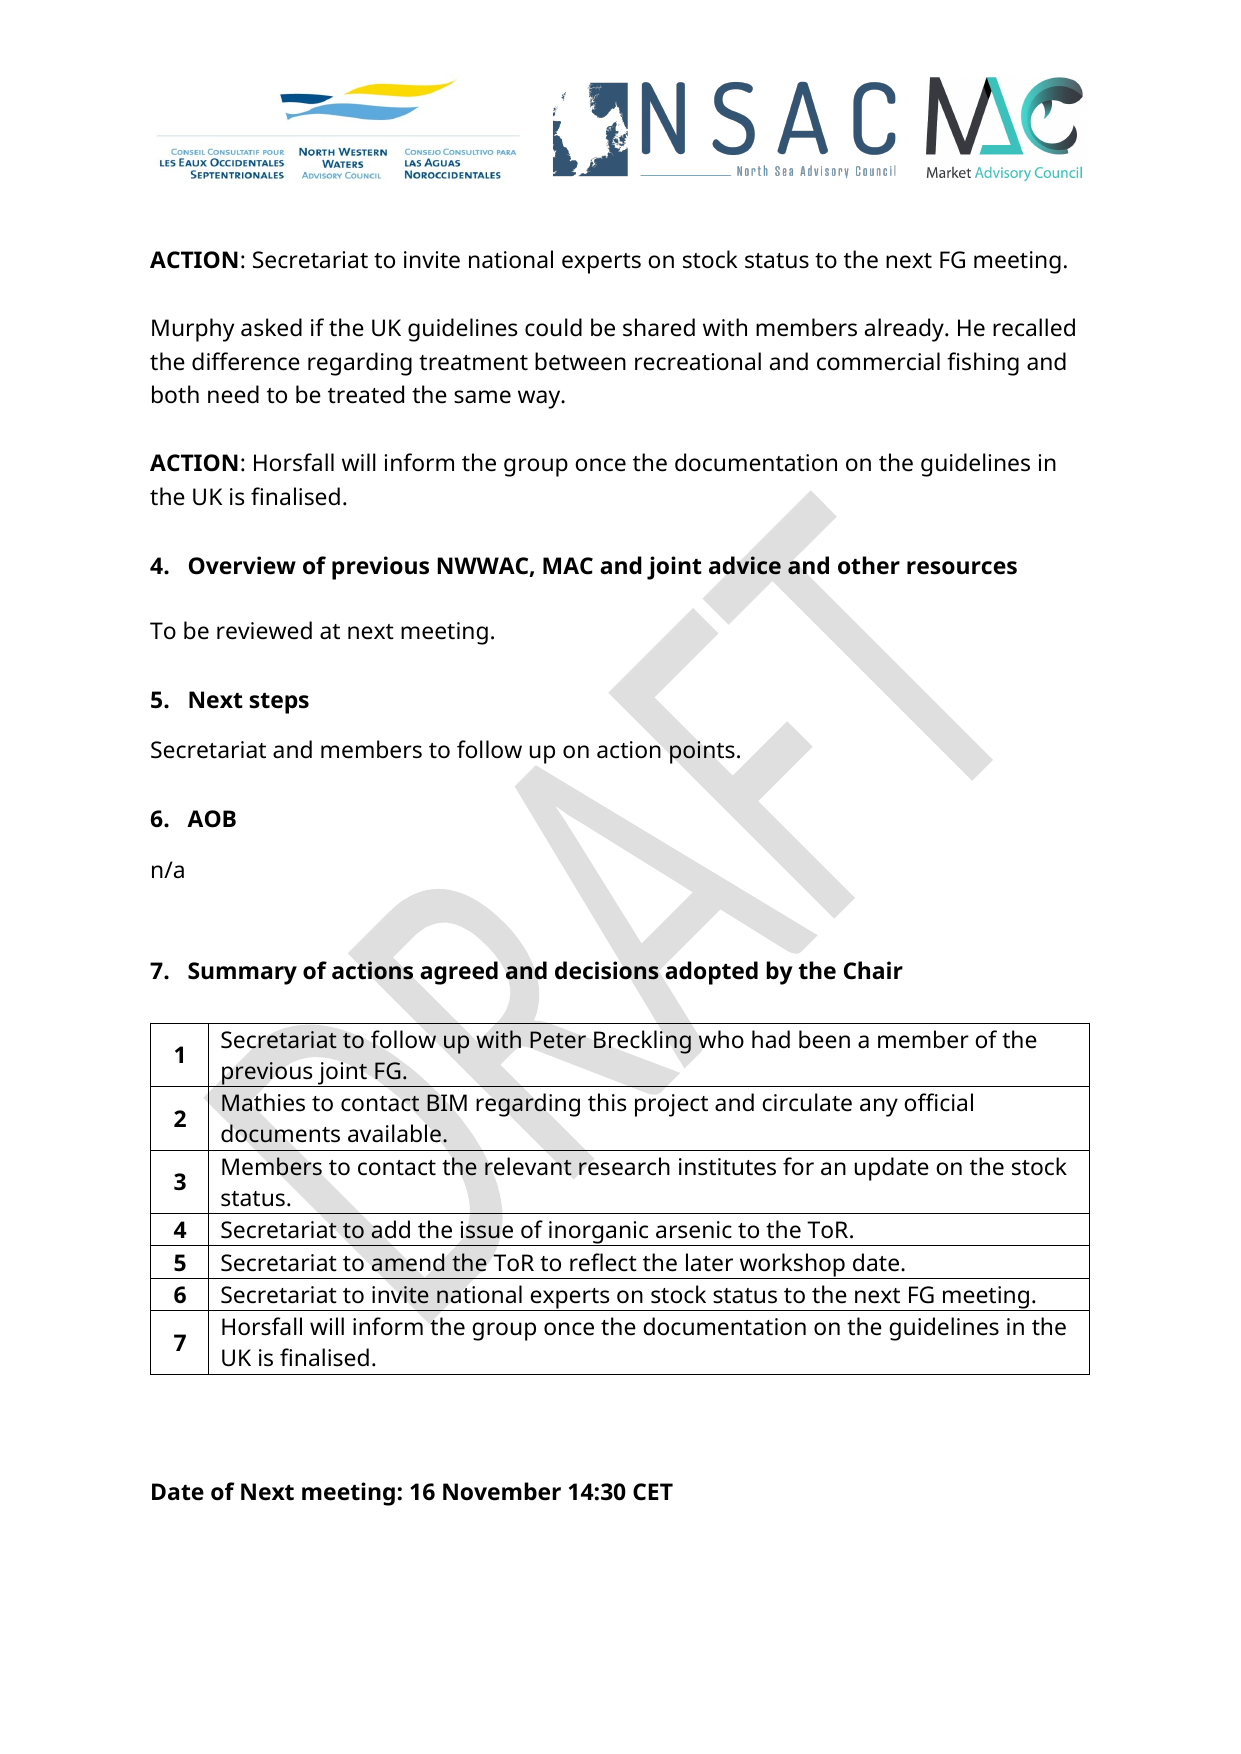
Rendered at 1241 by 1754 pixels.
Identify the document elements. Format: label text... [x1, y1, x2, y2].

text To be reviewed at next meeting. [150, 614, 1090, 646]
text ACTION: Horsfall will inform the group once the documentation on the guidelines in the UK is finalised. [150, 447, 1090, 512]
text Date of Next meeting: 16 November 14:30 CET [150, 1476, 1090, 1507]
table_cell 5 [151, 1246, 208, 1278]
table_header Secretariat to follow up with Peter Breckling who had been a member of the previous joint FG. [209, 1024, 1089, 1086]
table_cell Members to contact the relevant research institutes for an update on the stock status. [209, 1151, 1089, 1213]
picture [549, 76, 899, 183]
subtitle Overview of previous NWWAC, MAC and joint advice and other resources [150, 549, 1090, 581]
picture [924, 77, 1088, 183]
text ACTION: Secretariat to invite national experts on stock status to the next FG meeting. [150, 244, 1090, 275]
table_cell 6 [151, 1279, 208, 1310]
table_cell 7 [151, 1311, 208, 1373]
table_cell 3 [151, 1151, 208, 1213]
text Secretariat and members to follow up on action points. [150, 734, 1090, 765]
table_header 1 [151, 1024, 208, 1086]
table_cell Secretariat to amend the ToR to reflect the later workshop date. [209, 1246, 1089, 1278]
text n/a [150, 854, 1090, 885]
table_cell Mathies to contact BIM regarding this project and circulate any official documents available. [209, 1087, 1089, 1149]
list Next steps [150, 684, 1090, 715]
picture [152, 73, 524, 183]
text Murphy asked if the UK guidelines could be shared with members already. He recalled the difference regarding treatment between recreational and commercial fishing and both need to be treated the same way. [150, 312, 1090, 410]
table_cell 2 [151, 1087, 208, 1149]
table_cell Horsfall will inform the group once the documentation on the guidelines in the UK is finalised. [209, 1311, 1089, 1373]
list Summary of actions agreed and decisions adopted by the Chair [150, 955, 1090, 986]
table_cell 4 [151, 1214, 208, 1245]
list AOB [150, 803, 1090, 834]
table_cell Secretariat to add the issue of inorganic arsenic to the ToR. [209, 1214, 1089, 1245]
table_cell Secretariat to invite national experts on stock status to the next FG meeting. [209, 1279, 1089, 1310]
